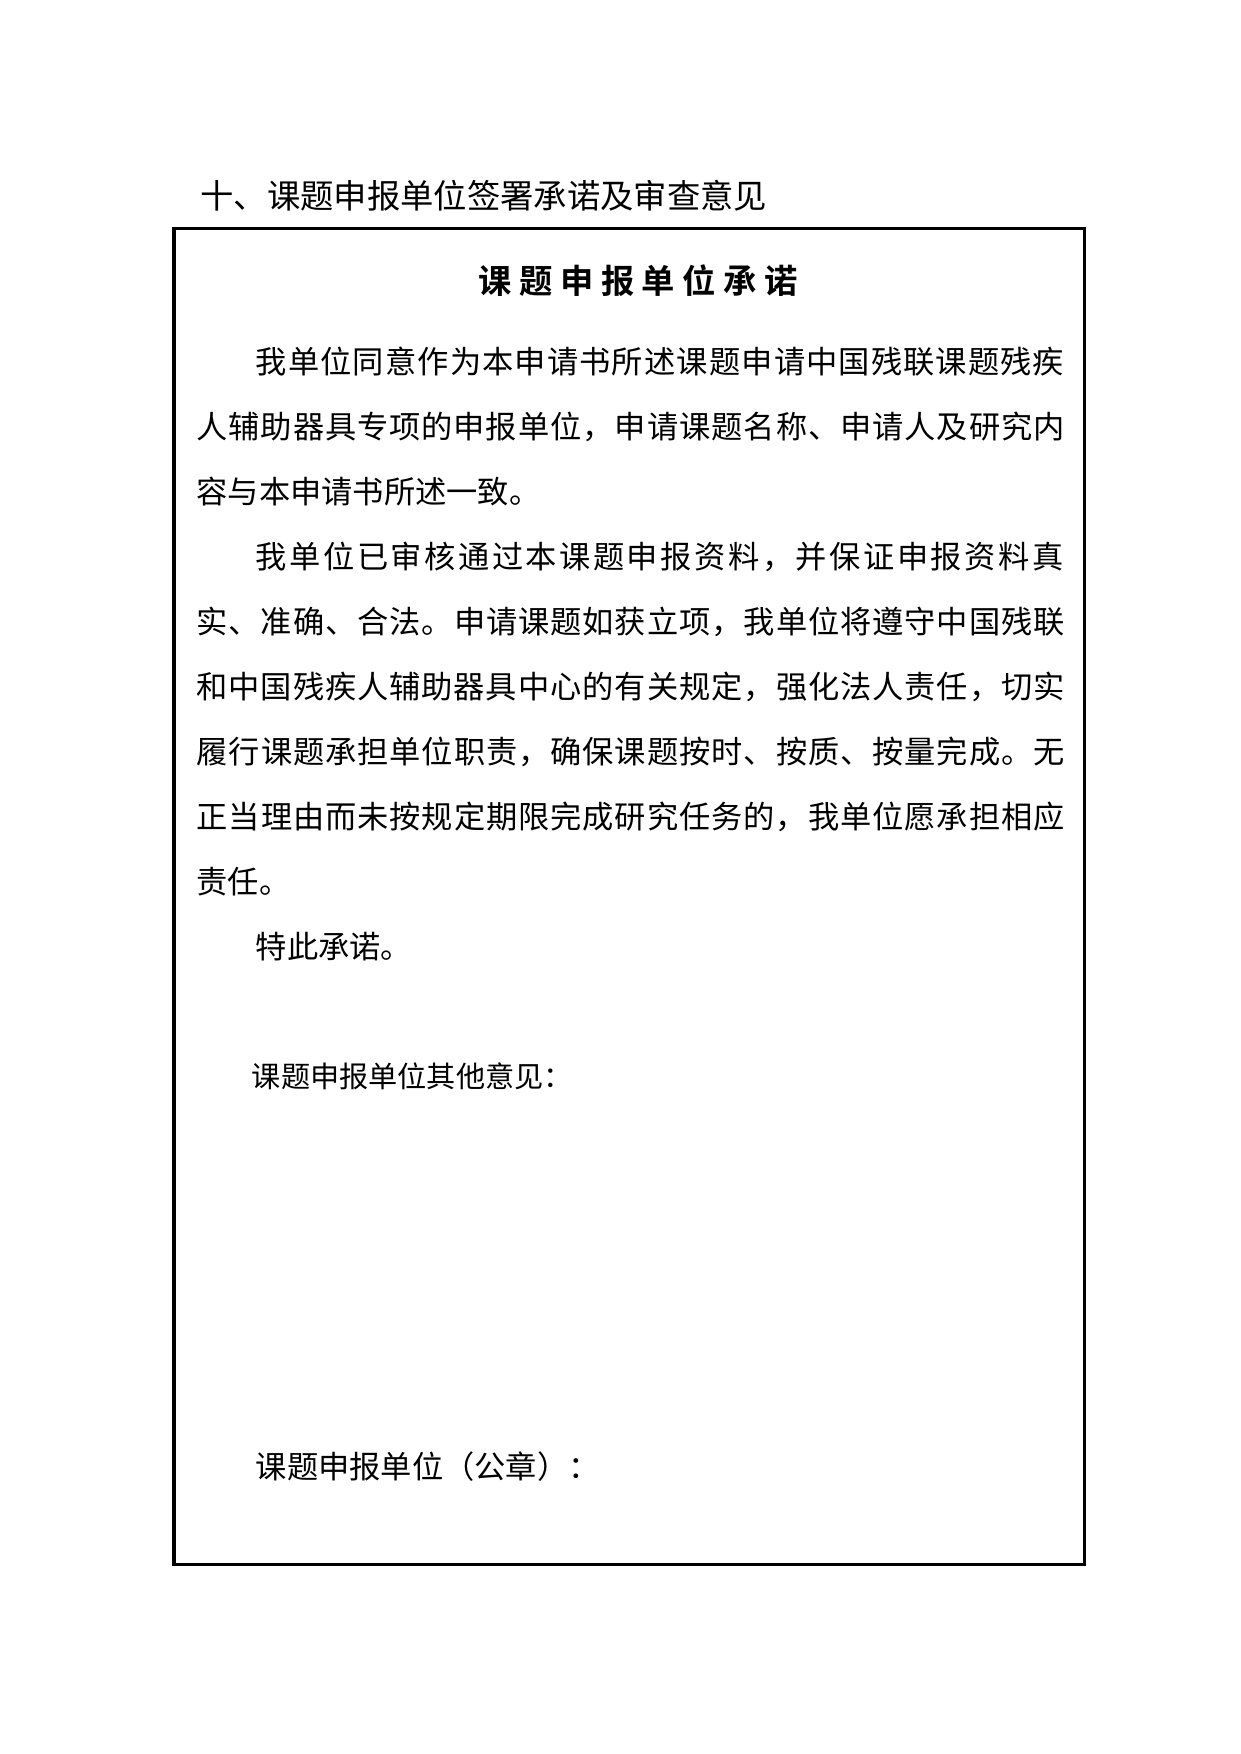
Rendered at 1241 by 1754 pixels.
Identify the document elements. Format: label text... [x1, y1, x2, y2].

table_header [176, 230, 1083, 1563]
text 十、课题申报单位签署承诺及审查意见 [165, 162, 1092, 227]
